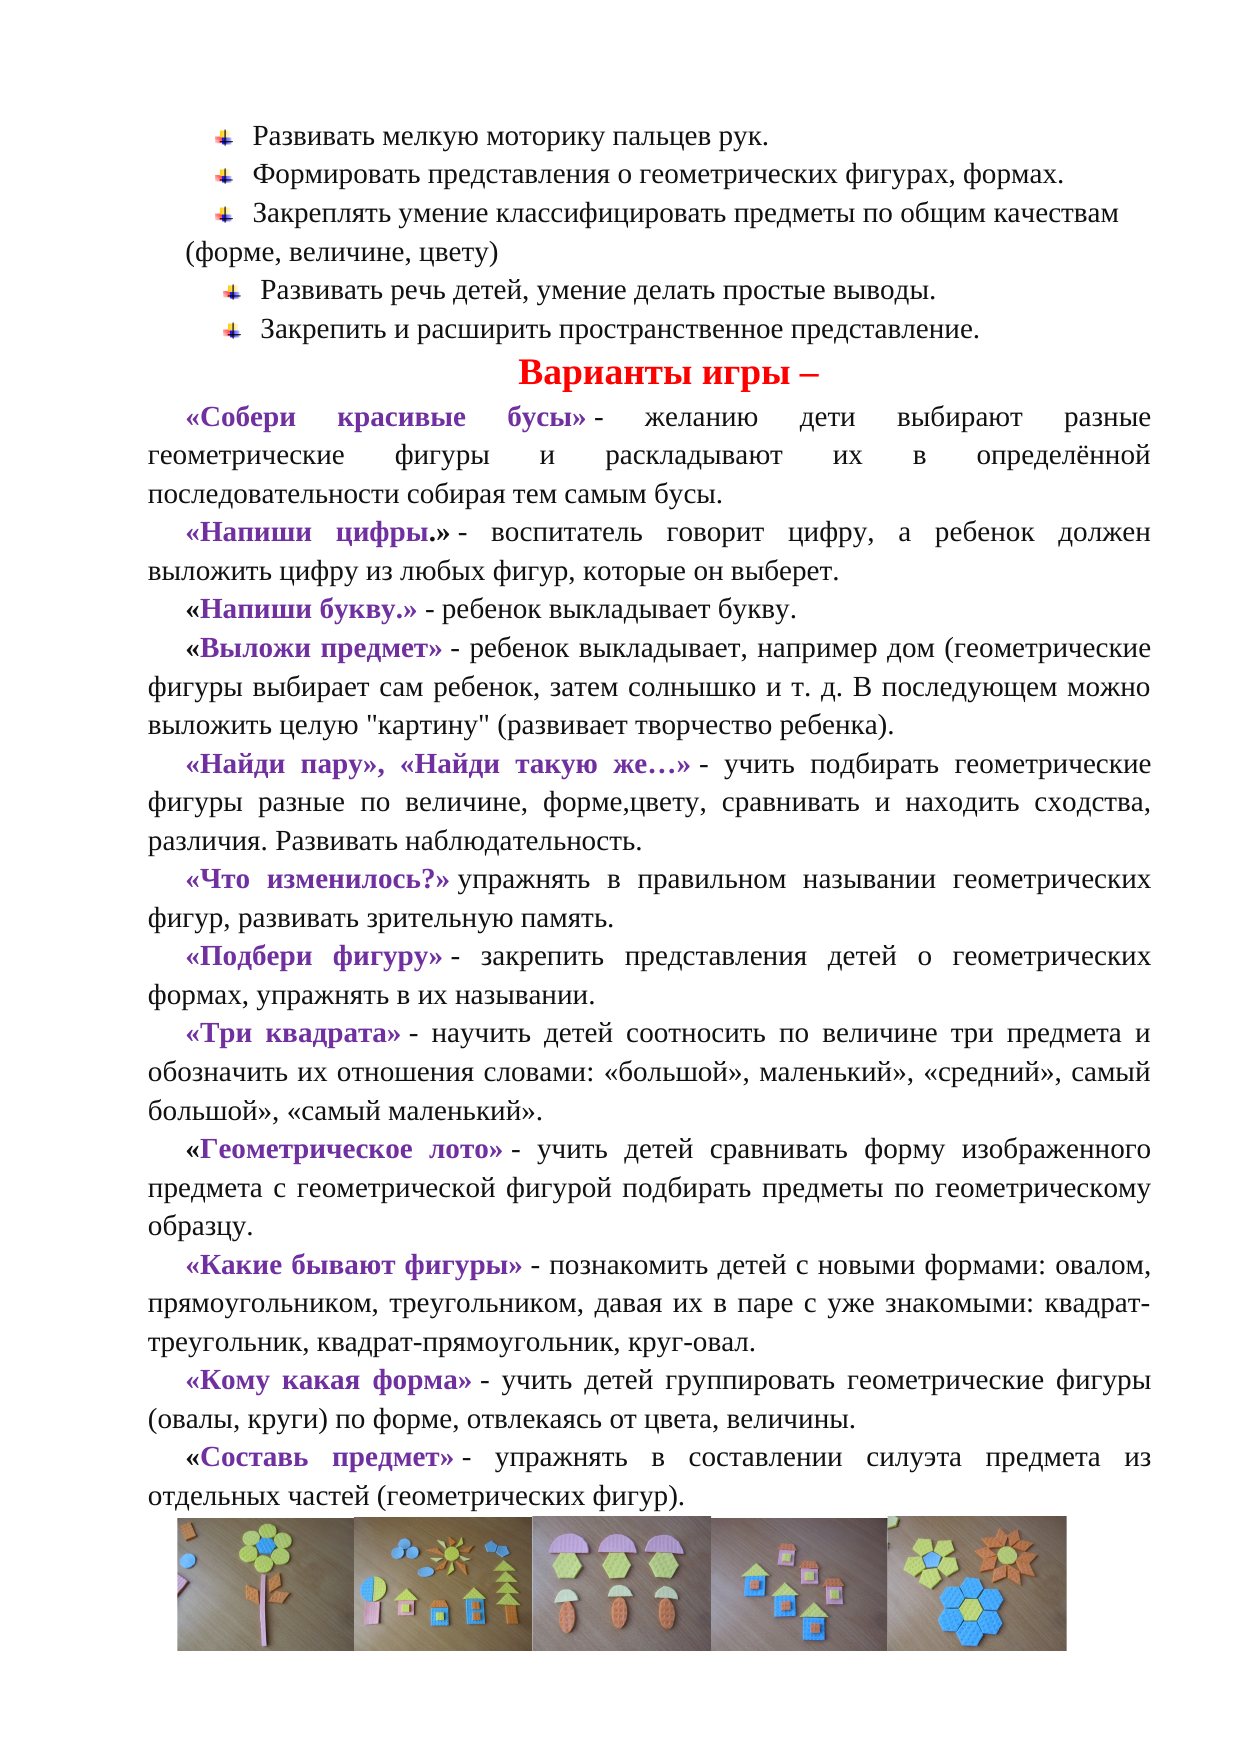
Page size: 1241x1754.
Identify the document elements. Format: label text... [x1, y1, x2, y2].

text «Что изменилось?» упражнять в правильном назывании геометрических фигур, развивать зрительную память. [148, 861, 1152, 933]
text «Кому какая форма» - учить детей группировать геометрические фигуры (овалы, круги) по форме, отвлекаясь от цвета, величины. [148, 1362, 1152, 1434]
list Формировать представления о геометрических фигурах, формах. [215, 157, 1152, 190]
text «Напиши цифры.» - воспитатель говорит цифру, а ребенок должен выложить цифру из любых фигур, которые он выберет. [148, 514, 1152, 587]
picture [223, 321, 241, 339]
text (форме, величине, цвету) [148, 234, 1152, 267]
list Развивать мелкую моторику пальцев рук. [215, 118, 1152, 152]
text «Собери красивые бусы» - желанию дети выбирают разные геометрические фигуры и раскладывают их в определённой последовательности собирая тем самым бусы. [148, 399, 1152, 509]
list Развивать речь детей, умение делать простые выводы. [223, 272, 1152, 306]
text «Какие бывают фигуры» - познакомить детей с новыми формами: овалом, прямоугольником, треугольником, давая их в паре с уже знакомыми: квадрат-треугольник, квадрат-прямоугольник, круг-овал. [148, 1247, 1152, 1357]
list Закрепить и расширить пространственное представление. [223, 311, 1152, 344]
picture [223, 283, 241, 300]
picture [215, 128, 233, 146]
text «Составь предмет» - упражнять в составлении силуэта предмета из отдельных частей (геометрических фигур). [148, 1439, 1152, 1512]
text «Напиши букву.» - ребенок выкладывает букву. [148, 592, 1152, 625]
picture [215, 167, 233, 184]
text «Подбери фигуру» - закрепить представления детей о геометрических формах, упражнять в их назывании. [148, 938, 1152, 1011]
text «Три квадрата» - научить детей соотносить по величине три предмета и обозначить их отношения словами: «большой», маленький», «средний», самый большой», «самый маленький». [148, 1016, 1152, 1126]
text Варианты игры – [148, 349, 1152, 392]
text «Найди пару», «Найди такую же…» - учить подбирать геометрические фигуры разные по величине, форме,цвету, сравнивать и находить сходства, различия. Развивать наблюдательность. [148, 746, 1152, 856]
text «Выложи предмет» - ребенок выкладывает, например дом (геометрические фигуры выбирает сам ребенок, затем солнышко и т. д. В последующем можно выложить целую "картину" (развивает творчество ребенка). [148, 630, 1152, 741]
list Закреплять умение классифицировать предметы по общим качествам [215, 195, 1152, 229]
text «Геометрическое лото» - учить детей сравнивать форму изображенного предмета с геометрической фигурой подбирать предметы по геометрическому образцу. [148, 1131, 1152, 1242]
picture [177, 1516, 1067, 1651]
picture [215, 205, 233, 223]
